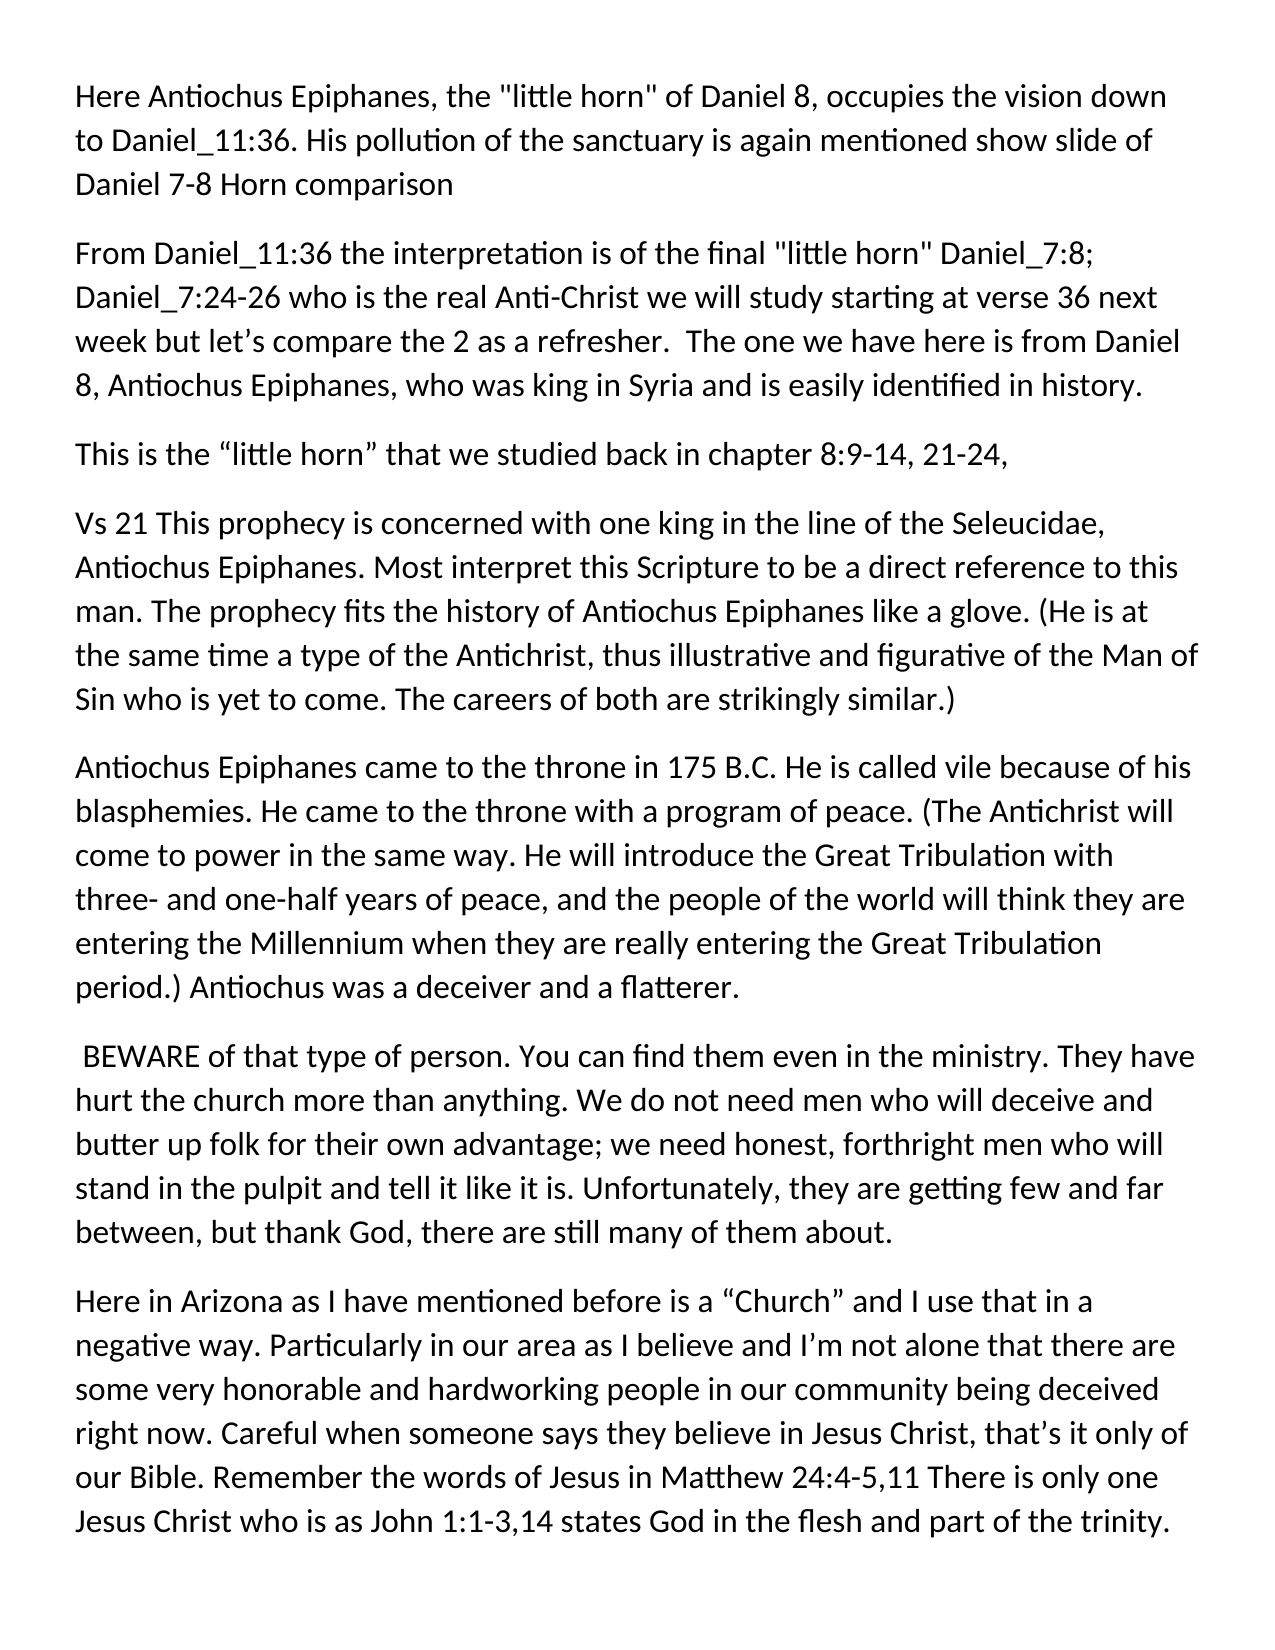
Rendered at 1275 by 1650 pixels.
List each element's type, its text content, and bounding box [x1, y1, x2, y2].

text Vs 21 This prophecy is concerned with one king in the line of the Seleucidae, Antiochus Epiphanes. Most interpret this Scripture to be a direct reference to this man. The prophecy fits the history of Antiochus Epiphanes like a glove. (He is at the same time a type of the Antichrist, thus illustrative and figurative of the Man of Sin who is yet to come. The careers of both are strikingly similar.) [75, 502, 1200, 718]
text This is the “little horn” that we studied back in chapter 8:9-14, 21-24, [75, 433, 1200, 473]
text From Daniel_11:36 the interpretation is of the final "little horn" Daniel_7:8; Daniel_7:24-26 who is the real Anti-Christ we will study starting at verse 36 next week but let’s compare the 2 as a refresher. The one we have here is from Daniel 8, Antiochus Epiphanes, who was king in Syria and is easily identified in history. [75, 232, 1200, 404]
text Here Antiochus Epiphanes, the "little horn" of Daniel 8, occupies the vision down to Daniel_11:36. His pollution of the sanctuary is again mentioned show slide of Daniel 7-8 Horn comparison [75, 75, 1200, 204]
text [75, 1280, 1200, 1541]
text Antiochus Epiphanes came to the throne in 175 B.C. He is called vile because of his blasphemies. He came to the throne with a program of peace. (The Antichrist will come to power in the same way. He will introduce the Great Tribulation with three- and one-half years of peace, and the people of the world will think they are entering the Millennium when they are really entering the Great Tribulation period.) Antiochus was a deceiver and a flatterer. [75, 746, 1200, 1007]
text BEWARE of that type of person. You can find them even in the ministry. They have hurt the church more than anything. We do not need men who will deceive and butter up folk for their own advantage; we need honest, forthright men who will stand in the pulpit and tell it like it is. Unfortunately, they are getting few and far between, but thank God, there are still many of them about. [75, 1035, 1200, 1252]
